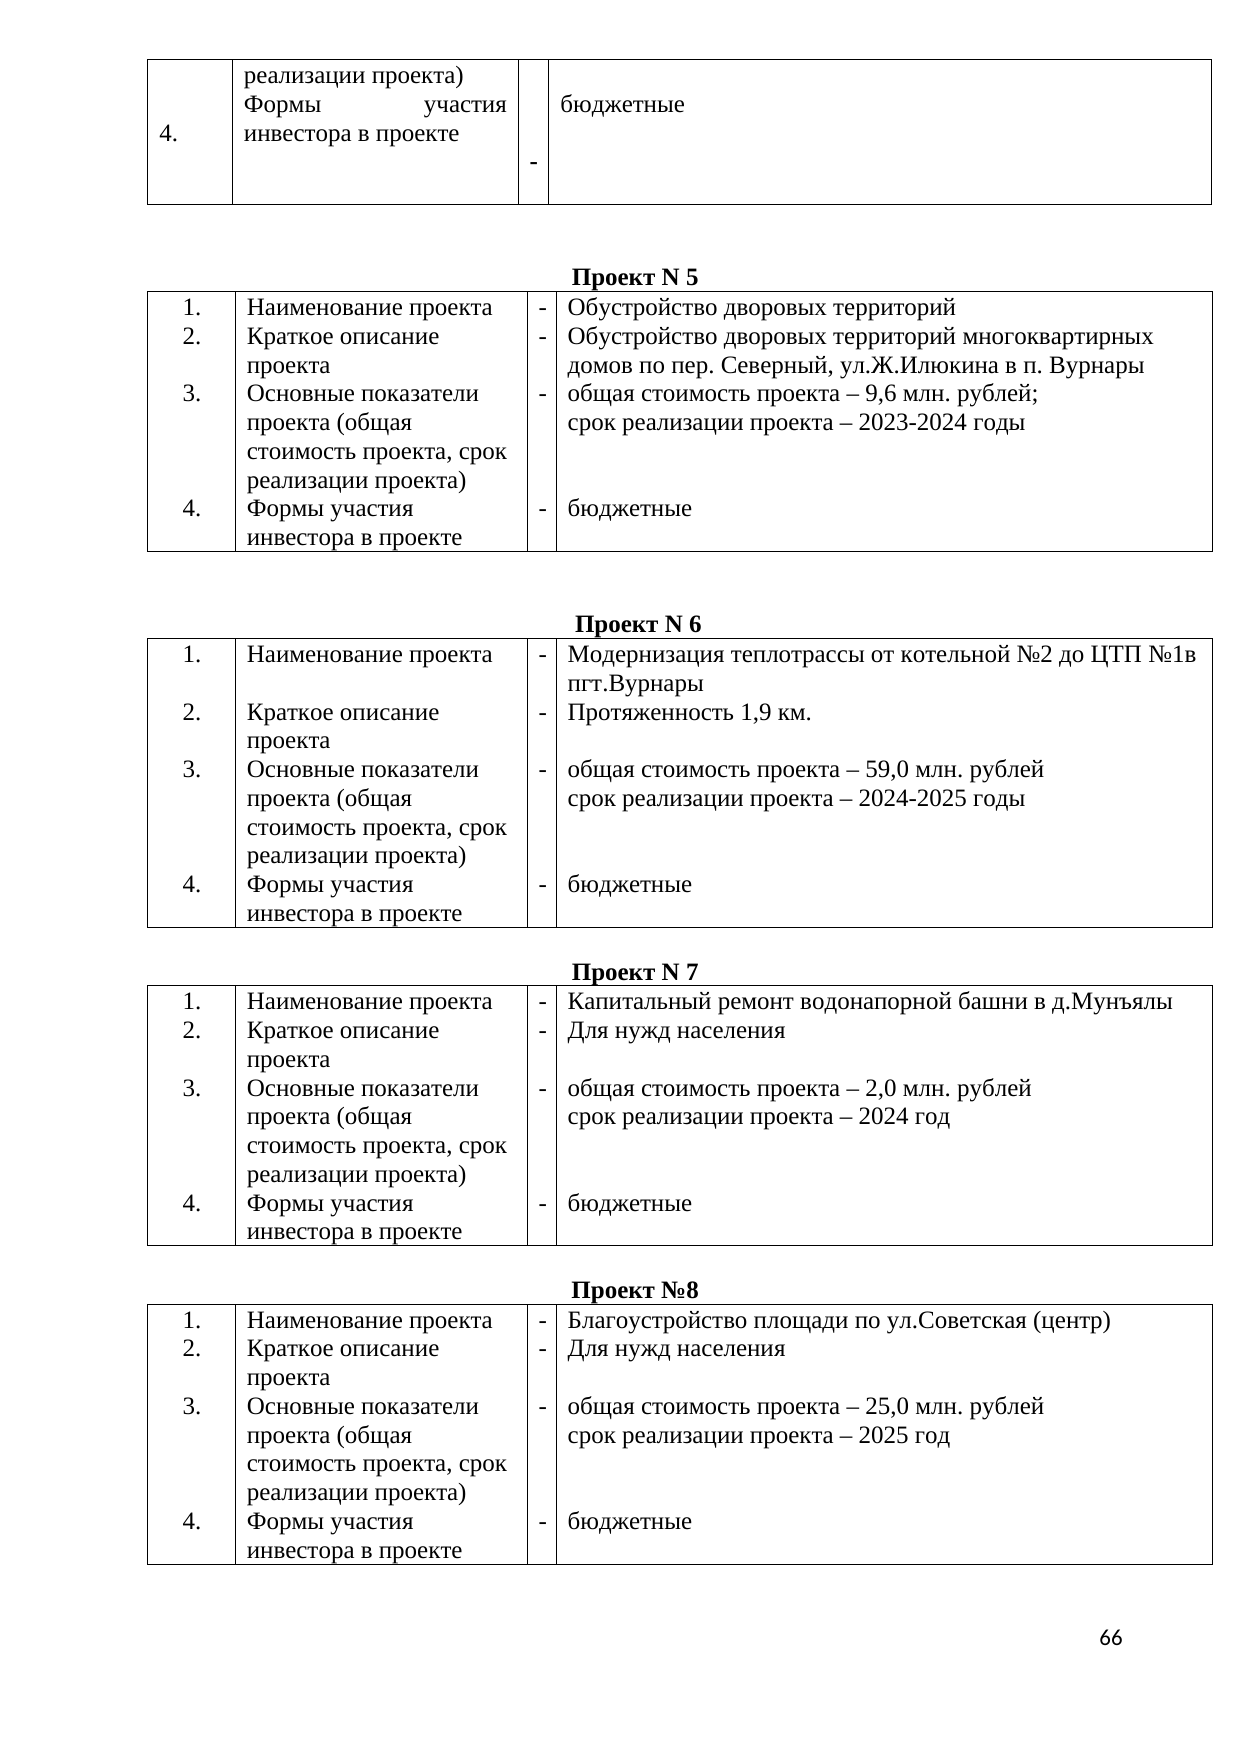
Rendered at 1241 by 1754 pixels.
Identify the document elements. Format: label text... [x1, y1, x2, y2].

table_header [549, 60, 1211, 204]
table_cell бюджетные [557, 869, 1212, 927]
table_cell 3. [148, 1073, 235, 1188]
table_cell общая стоимость проекта – 59,0 млн. рублей срок реализации проекта – 2024-2025 годы [557, 754, 1212, 869]
table_cell - [528, 1334, 556, 1391]
table_cell 2. [148, 697, 235, 754]
table_cell Краткое описание проекта [236, 1015, 527, 1073]
table_cell Краткое описание проекта [236, 697, 527, 754]
table_cell 3. [148, 379, 235, 493]
subtitle Проект N 7 [148, 957, 1122, 985]
table_cell 4. [148, 869, 235, 927]
table_cell - [528, 1391, 556, 1506]
table_header - - - - [519, 60, 548, 204]
table_header Наименование проекта [236, 639, 527, 697]
table_cell бюджетные [557, 1506, 1212, 1563]
table_cell 3. [148, 1391, 235, 1506]
table_cell Обустройство дворовых территорий многоквартирных домов по пер. Северный, ул.Ж.Илюкина в п. Вурнары [557, 321, 1212, 378]
table_cell Формы участия инвестора в проекте [236, 494, 527, 551]
table_cell - [528, 1506, 556, 1563]
table_cell - [528, 1073, 556, 1188]
table_cell - [528, 321, 556, 378]
table_cell - [528, 869, 556, 927]
table_cell Основные показатели проекта (общая стоимость проекта, срок реализации проекта) [236, 379, 527, 493]
table_cell 2. [148, 1015, 235, 1073]
table_header 1. [148, 1305, 235, 1333]
table_cell 4. [148, 494, 235, 551]
table_cell Краткое описание проекта [236, 1334, 527, 1391]
table_cell Формы участия инвестора в проекте [236, 869, 527, 927]
table_header Наименование проекта [236, 292, 527, 321]
table_cell - [528, 1015, 556, 1073]
table_cell - [528, 1188, 556, 1245]
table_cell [236, 1391, 527, 1506]
table_cell общая стоимость проекта – 2,0 млн. рублей срок реализации проекта – 2024 год [557, 1073, 1212, 1188]
table_cell Основные показатели проекта (общая стоимость проекта, срок реализации проекта) [236, 754, 527, 869]
table_cell - [528, 697, 556, 754]
table_header Модернизация теплотрассы от котельной №2 до ЦТП №1в пгт.Вурнары [557, 639, 1212, 697]
table_cell Краткое описание проекта [236, 321, 527, 378]
table_cell Протяженность 1,9 км. [557, 697, 1212, 754]
subtitle Проект N 6 [148, 609, 1122, 638]
table_header 1. 2. 3. 4. [148, 60, 232, 204]
table_header Обустройство дворовых территорий [557, 292, 1212, 321]
table_header - [528, 986, 556, 1015]
table_cell Формы участия инвестора в проекте [236, 1188, 527, 1245]
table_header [233, 60, 518, 204]
table_cell бюджетные [557, 1188, 1212, 1245]
table_header - [528, 639, 556, 697]
table_header Наименование проекта [236, 1305, 527, 1333]
table_cell - [528, 754, 556, 869]
table_cell 3. [148, 754, 235, 869]
table_cell бюджетные [557, 494, 1212, 551]
table_cell 2. [148, 321, 235, 378]
table_cell Для нужд населения [557, 1334, 1212, 1391]
table_header - [528, 292, 556, 321]
table_cell Для нужд населения [557, 1015, 1212, 1073]
table_cell 4. [148, 1506, 235, 1563]
table_header Наименование проекта [236, 986, 527, 1015]
subtitle Проект N 5 [148, 262, 1122, 291]
table_cell Основные показатели проекта (общая стоимость проекта, срок реализации проекта) [236, 1073, 527, 1188]
table_cell общая стоимость проекта – 9,6 млн. рублей; срок реализации проекта – 2023-2024 годы [557, 379, 1212, 493]
text Проект №8 [148, 1275, 1122, 1304]
table_cell 4. [148, 1188, 235, 1245]
table_header Капитальный ремонт водонапорной башни в д.Мунъялы [557, 986, 1212, 1015]
table_cell 2. [148, 1334, 235, 1391]
table_cell Формы участия инвестора в проекте [236, 1506, 527, 1563]
table_header Благоустройство площади по ул.Советская (центр) [557, 1305, 1212, 1333]
table_header 1. [148, 986, 235, 1015]
table_cell общая стоимость проекта – 25,0 млн. рублей срок реализации проекта – 2025 год [557, 1391, 1212, 1506]
table_header - [528, 1305, 556, 1333]
table_header 1. [148, 292, 235, 321]
table_cell - [528, 379, 556, 493]
table_header 1. [148, 639, 235, 697]
table_cell - [528, 494, 556, 551]
